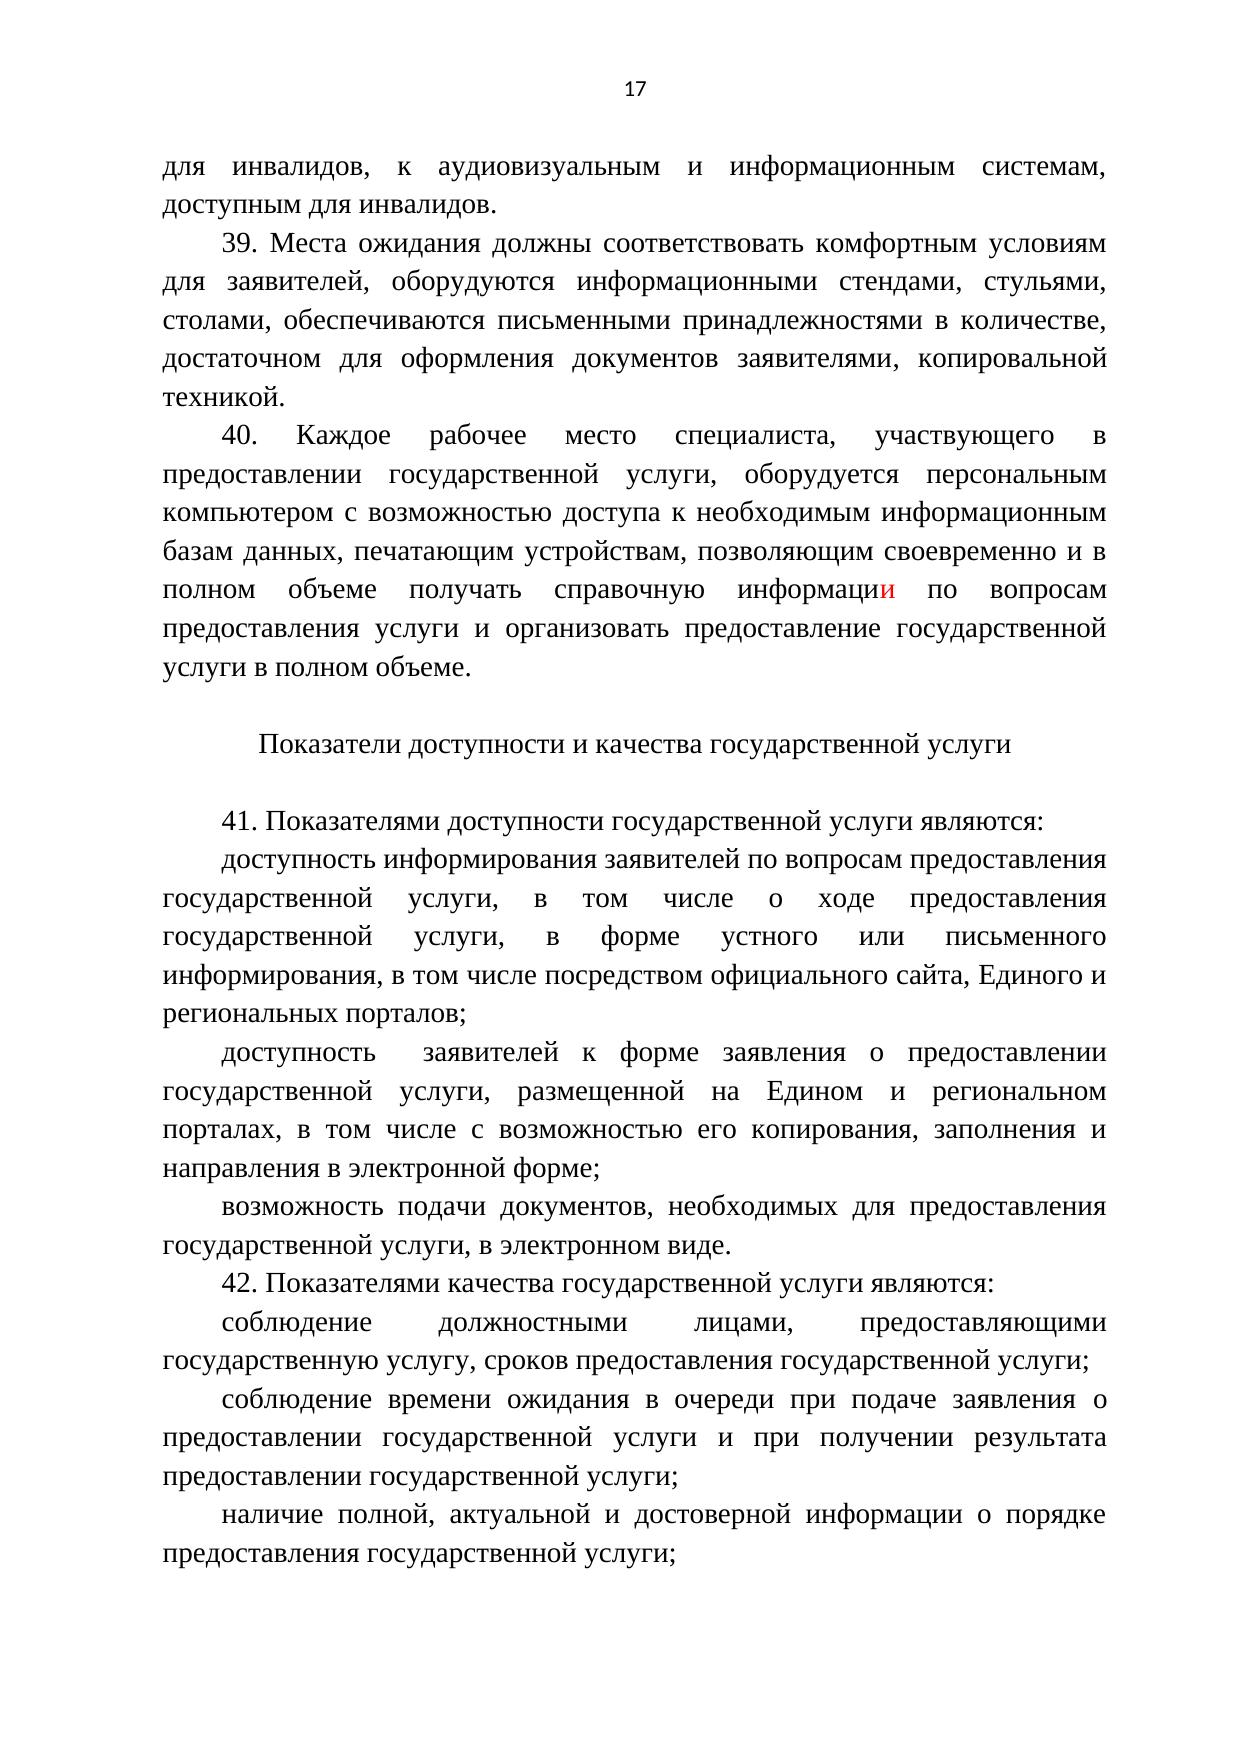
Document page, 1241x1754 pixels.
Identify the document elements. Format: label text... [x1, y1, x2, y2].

text 39. Места ожидания должны соответствовать комфортным условиям для заявителей, оборудуются информационными стендами, стульями, столами, обеспечиваются письменными принадлежностями в количестве, достаточном для оформления документов заявителями, копировальной техникой. [162, 225, 1107, 412]
text возможность подачи документов, необходимых для предоставления государственной услуги, в электронном виде. [162, 1188, 1107, 1260]
list Показатели доступности и качества государственной услуги [162, 726, 1107, 759]
list соблюдение времени ожидания в очереди при подаче заявления о предоставлении государственной услуги и при получении результата предоставлении государственной услуги; [162, 1381, 1107, 1492]
text наличие полной, актуальной и достоверной информации о порядке предоставления государственной услуги; [162, 1497, 1107, 1569]
text доступность информирования заявителей по вопросам предоставления государственной услуги, в том числе о ходе предоставления государственной услуги, в форме устного или письменного информирования, в том числе посредством официального сайта, Единого и региональных порталов; [162, 841, 1107, 1029]
text 42. Показателями качества государственной услуги являются: [162, 1265, 1107, 1299]
list соблюдение должностными лицами, предоставляющими государственную услугу, сроков предоставления государственной услуги; [162, 1304, 1107, 1376]
list 41. Показателями доступности государственной услуги являются: [162, 803, 1107, 836]
text 40. Каждое рабочее место специалиста, участвующего в предоставлении государственной услуги, оборудуется персональным компьютером с возможностью доступа к необходимым информационным базам данных, печатающим устройствам, позволяющим своевременно и в полном объеме получать справочную информации по вопросам предоставления услуги и организовать предоставление государственной услуги в полном объеме. [162, 417, 1107, 682]
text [162, 148, 1107, 220]
text доступность заявителей к форме заявления о предоставлении государственной услуги, размещенной на Едином и региональном порталах, в том числе с возможностью его копирования, заполнения и направления в электронной форме; [162, 1034, 1107, 1183]
